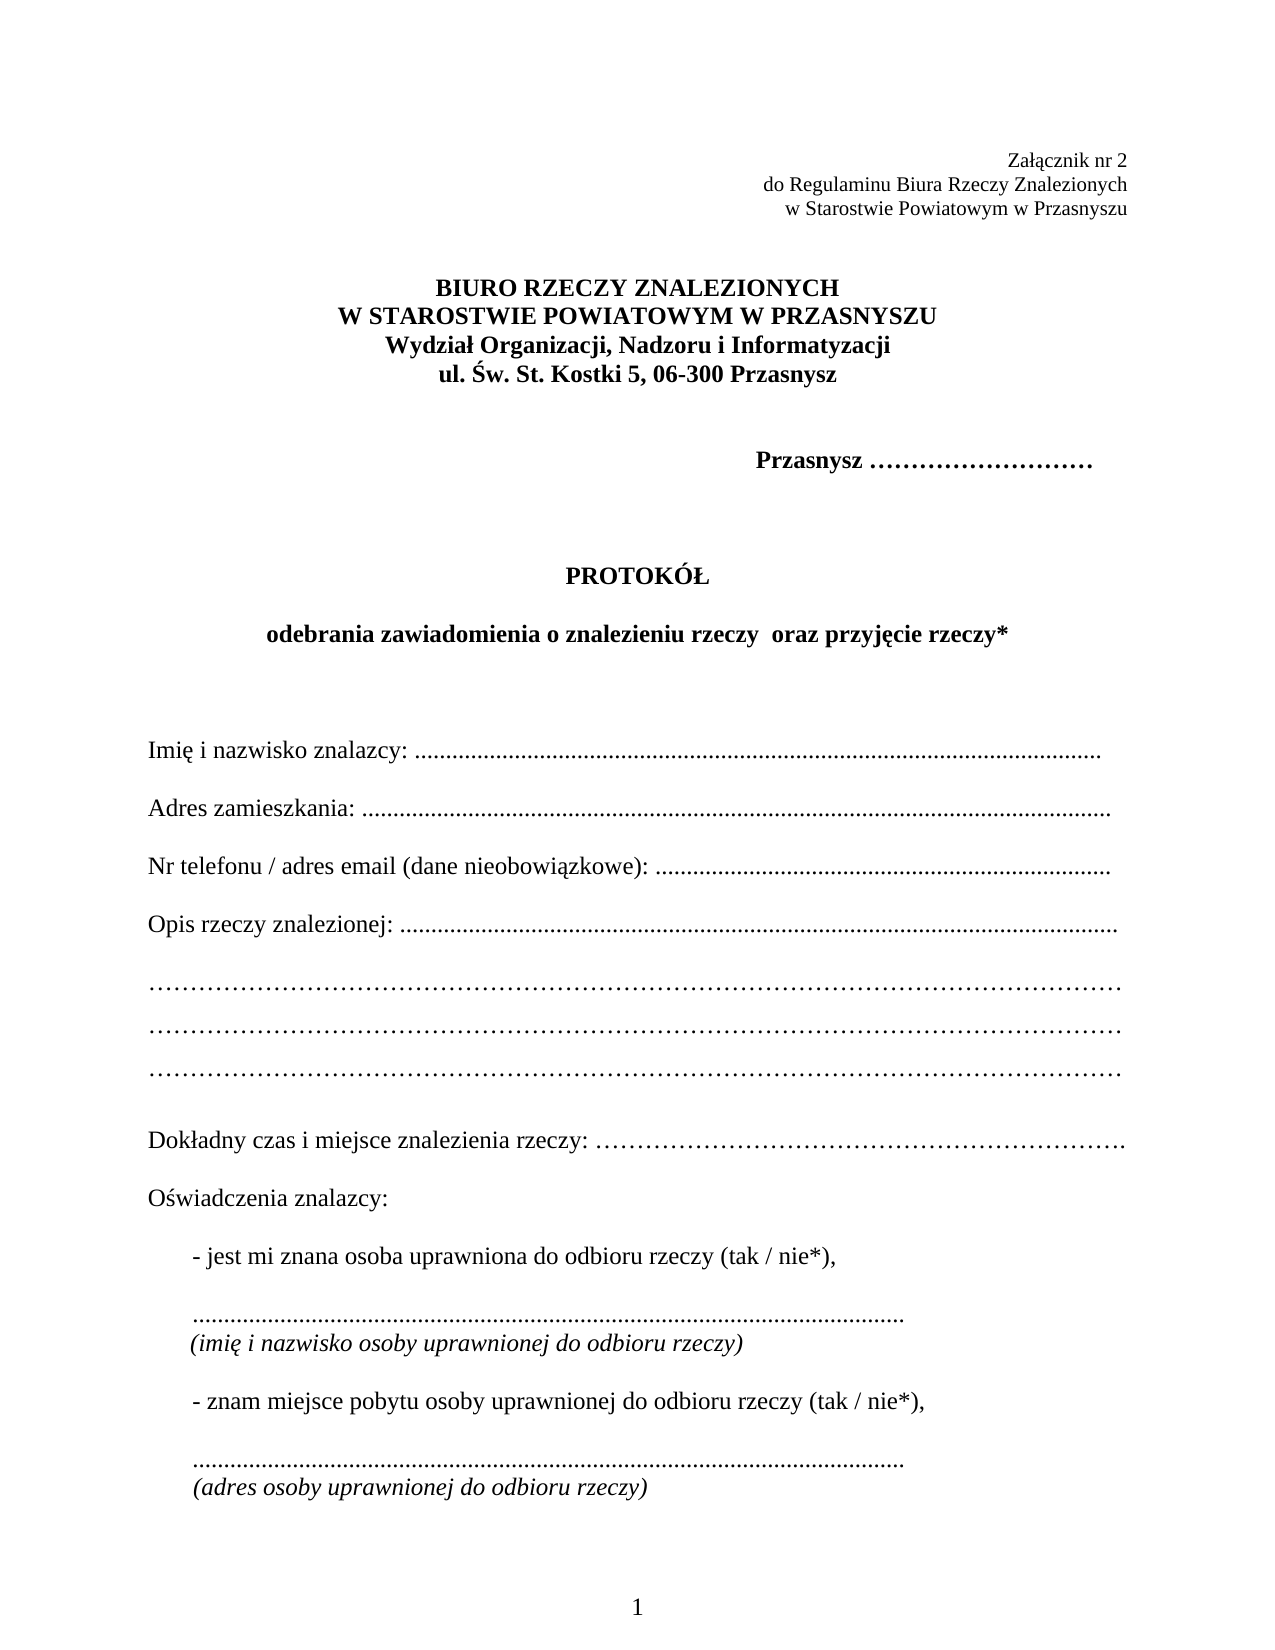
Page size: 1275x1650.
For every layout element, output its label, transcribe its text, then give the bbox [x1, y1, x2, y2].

text Nr telefonu / adres email (dane nieobowiązkowe): ......................................................................... [148, 851, 1127, 880]
text (imię i nazwisko osoby uprawnionej do odbioru rzeczy) [190, 1328, 1127, 1357]
text Przasnysz ……………………… [756, 446, 1127, 474]
text BIURO RZECZY ZNALEZIONYCH [148, 273, 1127, 301]
text - jest mi znana osoba uprawniona do odbioru rzeczy (tak / nie*), [192, 1241, 1127, 1270]
text .................................................................................................................. [192, 1444, 1127, 1472]
text Oświadczenia znalazcy: [148, 1183, 1127, 1212]
text Adres zamieszkania: ........................................................................................................................ [148, 793, 1127, 822]
text odebrania zawiadomienia o znalezieniu rzeczy oraz przyjęcie rzeczy* [148, 619, 1127, 648]
text W STAROSTWIE POWIATOWYM W PRZASNYSZU [148, 301, 1127, 330]
text do Regulaminu Biura Rzeczy Znalezionych w Starostwie Powiatowym w Przasnyszu [664, 172, 1127, 220]
text (adres osoby uprawnionej do odbioru rzeczy) [193, 1472, 1127, 1501]
text ……………………………………………………………………………………………………………………………………………………………………………………………………………………………………………………………………………………………………………………… [148, 967, 1127, 1082]
text ul. Św. St. Kostki 5, 06-300 Przasnysz [148, 359, 1127, 388]
text .................................................................................................................. [192, 1299, 1127, 1328]
text Wydział Organizacji, Nadzoru i Informatyzacji [148, 330, 1127, 359]
text - znam miejsce pobytu osoby uprawnionej do odbioru rzeczy (tak / nie*), [192, 1386, 1127, 1414]
text Dokładny czas i miejsce znalezienia rzeczy: ………………………………………………………. [148, 1125, 1127, 1154]
text Imię i nazwisko znalazcy: .............................................................................................................. [148, 735, 1127, 764]
text PROTOKÓŁ [148, 561, 1127, 590]
text Załącznik nr 2 [664, 148, 1127, 172]
text Opis rzeczy znalezionej: ................................................................................................................... [148, 909, 1127, 938]
